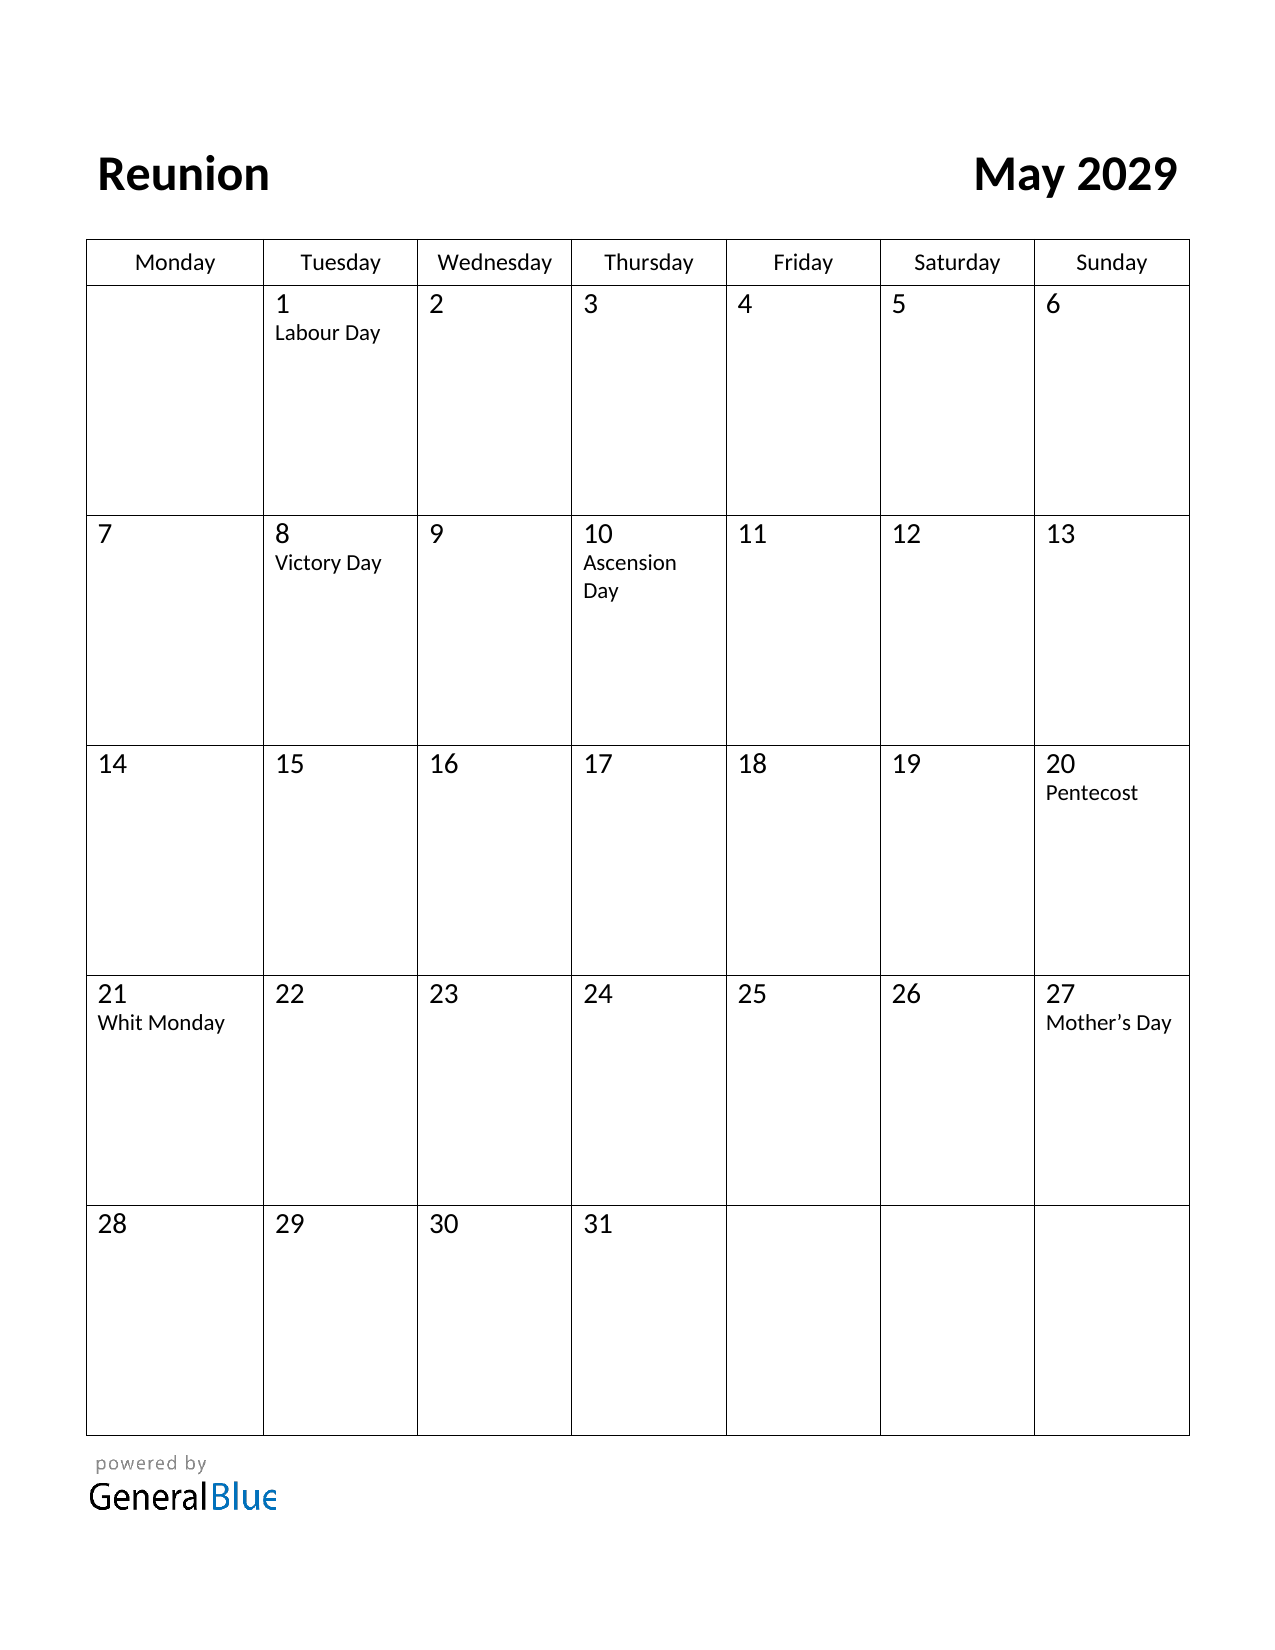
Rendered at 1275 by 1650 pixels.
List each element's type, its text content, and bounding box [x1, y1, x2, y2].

table_cell 13 [1035, 516, 1189, 548]
table_cell 8 [264, 516, 417, 548]
table_cell [881, 778, 1034, 974]
table_cell 18 [727, 746, 880, 778]
table_cell [1035, 318, 1189, 514]
table_cell [727, 318, 880, 514]
table_header Reunion [86, 105, 572, 239]
table_cell 21 [87, 976, 263, 1008]
table_cell 30 [418, 1206, 571, 1238]
table_cell [572, 1008, 726, 1204]
table_cell 6 [1035, 286, 1189, 318]
table_cell Victory Day [264, 548, 417, 744]
table_cell [881, 548, 1034, 744]
table_cell [1035, 1206, 1189, 1238]
table_cell Whit Monday [87, 1008, 263, 1204]
table_cell 22 [264, 976, 417, 1008]
table_cell [881, 1206, 1034, 1238]
table_cell [418, 548, 571, 744]
table_cell Wednesday [418, 240, 571, 284]
table_cell 16 [418, 746, 571, 778]
table_cell Thursday [572, 240, 726, 284]
table_cell Tuesday [264, 240, 417, 284]
table_cell Pentecost [1035, 778, 1189, 974]
table_cell [87, 286, 263, 318]
table_cell [264, 778, 417, 974]
table_cell [86, 1436, 1189, 1534]
table_cell [87, 548, 263, 744]
table_cell [881, 318, 1034, 514]
table_cell 25 [727, 976, 880, 1008]
table_cell Mother’s Day [1035, 1008, 1189, 1204]
table_cell 9 [418, 516, 571, 548]
table_cell 27 [1035, 976, 1189, 1008]
table_cell [727, 778, 880, 974]
table_cell [727, 1008, 880, 1204]
table_cell 24 [572, 976, 726, 1008]
table_cell [572, 778, 726, 974]
table_cell [1035, 548, 1189, 744]
table_cell Saturday [881, 240, 1034, 284]
table_cell 1 [264, 286, 417, 318]
table_cell 23 [418, 976, 571, 1008]
table_cell [87, 778, 263, 974]
table_cell [881, 1008, 1034, 1204]
table_cell 20 [1035, 746, 1189, 778]
table_cell [418, 1008, 571, 1204]
table_cell 2 [418, 286, 571, 318]
table_header May 2029 [572, 105, 1189, 239]
table_cell 11 [727, 516, 880, 548]
table_cell 10 [572, 516, 726, 548]
table_cell 7 [87, 516, 263, 548]
table_cell Sunday [1035, 240, 1189, 284]
table_cell Monday [87, 240, 263, 284]
table_cell 15 [264, 746, 417, 778]
table_cell 26 [881, 976, 1034, 1008]
table_cell [881, 1238, 1034, 1434]
table_cell [727, 1238, 880, 1434]
picture [88, 1452, 276, 1515]
table_cell [572, 318, 726, 514]
table_cell Labour Day [264, 318, 417, 514]
table_cell [418, 1238, 571, 1434]
table_cell [264, 1008, 417, 1204]
table_cell Ascension Day [572, 548, 726, 744]
table_cell [418, 318, 571, 514]
table_cell 4 [727, 286, 880, 318]
table_cell 19 [881, 746, 1034, 778]
table_cell [572, 1238, 726, 1434]
table_cell [727, 548, 880, 744]
table_cell [418, 778, 571, 974]
table_cell [1035, 1238, 1189, 1434]
table_cell [87, 318, 263, 514]
table_cell 5 [881, 286, 1034, 318]
table_cell 14 [87, 746, 263, 778]
table_cell [264, 1238, 417, 1434]
table_cell 17 [572, 746, 726, 778]
table_cell 3 [572, 286, 726, 318]
table_cell 12 [881, 516, 1034, 548]
table_cell 31 [572, 1206, 726, 1238]
table_cell 29 [264, 1206, 417, 1238]
table_cell [87, 1238, 263, 1434]
table_cell Friday [727, 240, 880, 284]
table_cell 28 [87, 1206, 263, 1238]
table_cell [727, 1206, 880, 1238]
